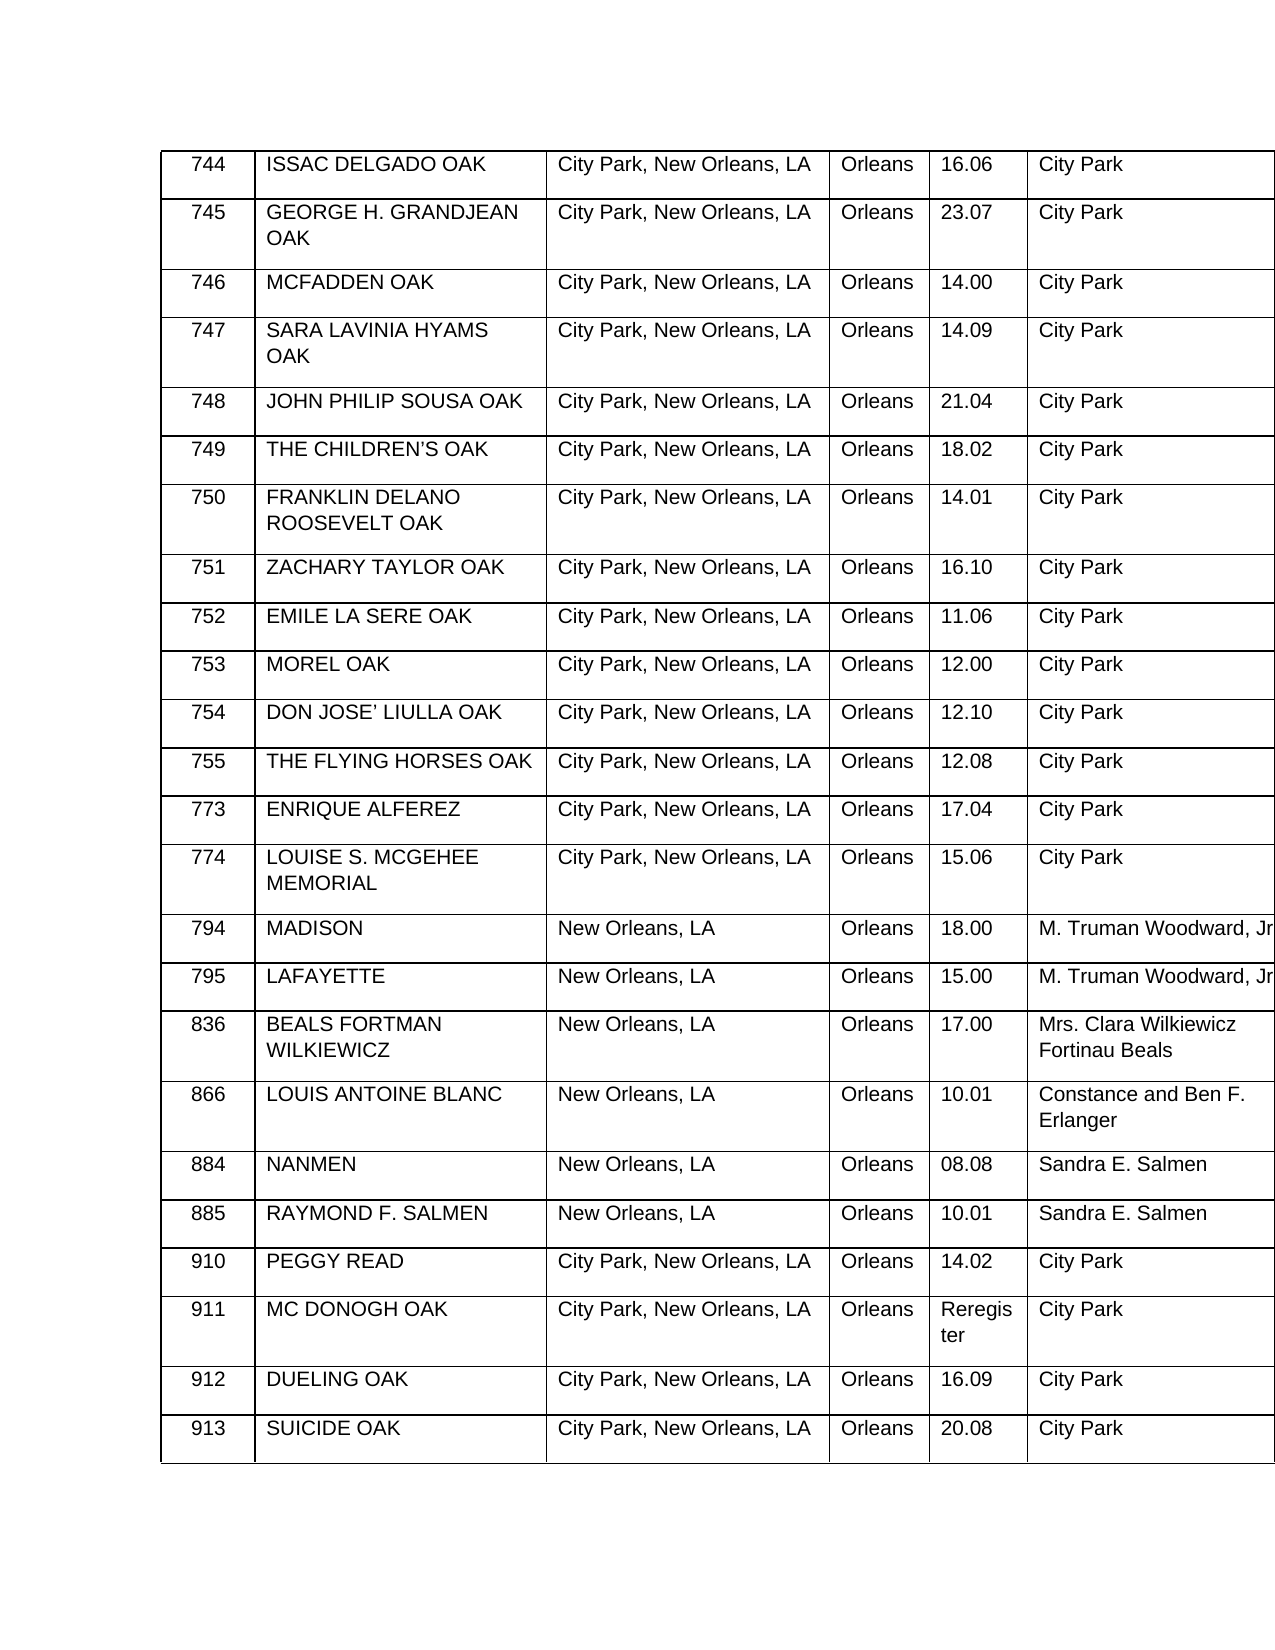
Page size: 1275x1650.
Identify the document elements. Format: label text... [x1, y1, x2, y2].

table_cell City Park [1028, 700, 1274, 747]
table_cell City Park, New Orleans, LA [547, 200, 829, 268]
table_cell 885 [162, 1201, 254, 1247]
table_cell Orleans [830, 1201, 929, 1247]
table_cell City Park, New Orleans, LA [547, 652, 829, 699]
table_cell THE FLYING HORSES OAK [256, 749, 546, 795]
table_cell 14.00 [930, 270, 1027, 317]
table_cell 14.09 [930, 318, 1027, 387]
table_cell 750 [162, 485, 254, 554]
table_cell City Park, New Orleans, LA [547, 604, 829, 650]
table_cell Orleans [830, 1367, 929, 1414]
table_cell City Park [1028, 152, 1274, 198]
table_cell 836 [162, 1012, 254, 1081]
table_cell City Park, New Orleans, LA [547, 1249, 829, 1296]
table_cell City Park [1028, 1297, 1274, 1366]
table_cell 748 [162, 388, 254, 435]
table_cell Orleans [830, 152, 929, 198]
table_cell 14.02 [930, 1249, 1027, 1296]
table_cell 16.06 [930, 152, 1027, 198]
table_cell 795 [162, 964, 254, 1010]
table_cell Orleans [830, 1249, 929, 1296]
table_cell ZACHARY TAYLOR OAK [256, 555, 546, 602]
table_cell Orleans [830, 437, 929, 483]
table_cell 17.04 [930, 797, 1027, 844]
table_cell City Park, New Orleans, LA [547, 388, 829, 435]
table_cell Orleans [830, 652, 929, 699]
table_cell Orleans [830, 1297, 929, 1366]
table_cell 16.09 [930, 1367, 1027, 1414]
table_cell Orleans [830, 485, 929, 554]
table_cell New Orleans, LA [547, 1012, 829, 1081]
table_cell ENRIQUE ALFEREZ [256, 797, 546, 844]
table_cell Orleans [830, 700, 929, 747]
table_cell 910 [162, 1249, 254, 1296]
table_cell Orleans [830, 1082, 929, 1151]
table_cell 12.08 [930, 749, 1027, 795]
table_cell City Park, New Orleans, LA [547, 485, 829, 554]
table_cell 794 [162, 915, 254, 962]
table_cell SUICIDE OAK [256, 1416, 546, 1462]
table_cell City Park, New Orleans, LA [547, 1367, 829, 1414]
table_cell Orleans [830, 797, 929, 844]
table_cell Reregister [930, 1297, 1027, 1366]
table_cell Mrs. Clara Wilkiewicz Fortinau Beals [1028, 1012, 1274, 1081]
table_cell 912 [162, 1367, 254, 1414]
table_cell FRANKLIN DELANO ROOSEVELT OAK [256, 485, 546, 554]
table_cell Constance and Ben F. Erlanger [1028, 1082, 1274, 1151]
table_cell New Orleans, LA [547, 1152, 829, 1199]
table_cell City Park, New Orleans, LA [547, 555, 829, 602]
table_cell Orleans [830, 270, 929, 317]
table_cell 08.08 [930, 1152, 1027, 1199]
table_cell City Park, New Orleans, LA [547, 700, 829, 747]
table_cell City Park [1028, 652, 1274, 699]
table_cell City Park, New Orleans, LA [547, 437, 829, 483]
table_cell Orleans [830, 964, 929, 1010]
table_cell 749 [162, 437, 254, 483]
table_cell LOUIS ANTOINE BLANC [256, 1082, 546, 1151]
table_cell 747 [162, 318, 254, 387]
table_cell Orleans [830, 200, 929, 268]
table_cell City Park [1028, 604, 1274, 650]
table_cell M. Truman Woodward, Jr. [1028, 915, 1274, 962]
table_cell 20.08 [930, 1416, 1027, 1462]
table_cell City Park [1028, 485, 1274, 554]
table_cell Sandra E. Salmen [1028, 1152, 1274, 1199]
table_cell Orleans [830, 845, 929, 914]
table_cell 18.00 [930, 915, 1027, 962]
table_cell Sandra E. Salmen [1028, 1201, 1274, 1247]
table_cell PEGGY READ [256, 1249, 546, 1296]
table_cell City Park [1028, 1249, 1274, 1296]
table_cell New Orleans, LA [547, 1082, 829, 1151]
table_cell LOUISE S. MCGEHEE MEMORIAL [256, 845, 546, 914]
table_cell Orleans [830, 749, 929, 795]
table_cell Orleans [830, 915, 929, 962]
table_cell City Park [1028, 270, 1274, 317]
table_cell New Orleans, LA [547, 1201, 829, 1247]
table_cell 774 [162, 845, 254, 914]
table_cell 754 [162, 700, 254, 747]
table_cell City Park [1028, 797, 1274, 844]
table_cell ISSAC DELGADO OAK [256, 152, 546, 198]
table_cell 15.00 [930, 964, 1027, 1010]
table_cell City Park, New Orleans, LA [547, 318, 829, 387]
table_cell City Park [1028, 749, 1274, 795]
table_cell New Orleans, LA [547, 964, 829, 1010]
table_cell City Park, New Orleans, LA [547, 1416, 829, 1462]
table_cell Orleans [830, 604, 929, 650]
table_cell 746 [162, 270, 254, 317]
table_cell 744 [162, 152, 254, 198]
table_cell LAFAYETTE [256, 964, 546, 1010]
table_cell DUELING OAK [256, 1367, 546, 1414]
table_cell City Park [1028, 1416, 1274, 1462]
table_cell 751 [162, 555, 254, 602]
table_cell Orleans [830, 318, 929, 387]
table_cell City Park [1028, 200, 1274, 268]
table_cell City Park, New Orleans, LA [547, 1297, 829, 1366]
table_cell THE CHILDREN’S OAK [256, 437, 546, 483]
table_cell SARA LAVINIA HYAMS OAK [256, 318, 546, 387]
table_cell DON JOSE’ LIULLA OAK [256, 700, 546, 747]
table_cell 18.02 [930, 437, 1027, 483]
table_cell City Park, New Orleans, LA [547, 845, 829, 914]
table_cell 14.01 [930, 485, 1027, 554]
table_cell Orleans [830, 1012, 929, 1081]
table_cell 866 [162, 1082, 254, 1151]
table_cell JOHN PHILIP SOUSA OAK [256, 388, 546, 435]
table_cell 12.00 [930, 652, 1027, 699]
table_cell 16.10 [930, 555, 1027, 602]
table_cell RAYMOND F. SALMEN [256, 1201, 546, 1247]
table_cell 752 [162, 604, 254, 650]
table_cell NANMEN [256, 1152, 546, 1199]
table_cell City Park [1028, 318, 1274, 387]
table_cell 911 [162, 1297, 254, 1366]
table_cell 884 [162, 1152, 254, 1199]
table_cell 12.10 [930, 700, 1027, 747]
table_cell City Park, New Orleans, LA [547, 270, 829, 317]
table_cell MADISON [256, 915, 546, 962]
table_cell City Park [1028, 845, 1274, 914]
table_cell MOREL OAK [256, 652, 546, 699]
table_cell City Park, New Orleans, LA [547, 797, 829, 844]
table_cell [547, 152, 829, 198]
table_cell 745 [162, 200, 254, 268]
table_cell EMILE LA SERE OAK [256, 604, 546, 650]
table_cell 21.04 [930, 388, 1027, 435]
table_cell City Park [1028, 1367, 1274, 1414]
table_cell 913 [162, 1416, 254, 1462]
table_cell MC DONOGH OAK [256, 1297, 546, 1366]
table_cell GEORGE H. GRANDJEAN OAK [256, 200, 546, 268]
table_cell Orleans [830, 388, 929, 435]
table_cell M. Truman Woodward, Jr. [1028, 964, 1274, 1010]
table_cell Orleans [830, 1152, 929, 1199]
table_cell City Park [1028, 555, 1274, 602]
table_cell 17.00 [930, 1012, 1027, 1081]
table_cell City Park [1028, 437, 1274, 483]
table_cell 10.01 [930, 1201, 1027, 1247]
table_cell 11.06 [930, 604, 1027, 650]
table_cell 10.01 [930, 1082, 1027, 1151]
table_cell Orleans [830, 1416, 929, 1462]
table_cell 23.07 [930, 200, 1027, 268]
table_cell BEALS FORTMAN WILKIEWICZ [256, 1012, 546, 1081]
table_cell MCFADDEN OAK [256, 270, 546, 317]
table_cell Orleans [830, 555, 929, 602]
table_cell 755 [162, 749, 254, 795]
table_cell 15.06 [930, 845, 1027, 914]
table_cell 773 [162, 797, 254, 844]
table_cell City Park, New Orleans, LA [547, 749, 829, 795]
table_cell City Park [1028, 388, 1274, 435]
table_cell New Orleans, LA [547, 915, 829, 962]
table_cell 753 [162, 652, 254, 699]
